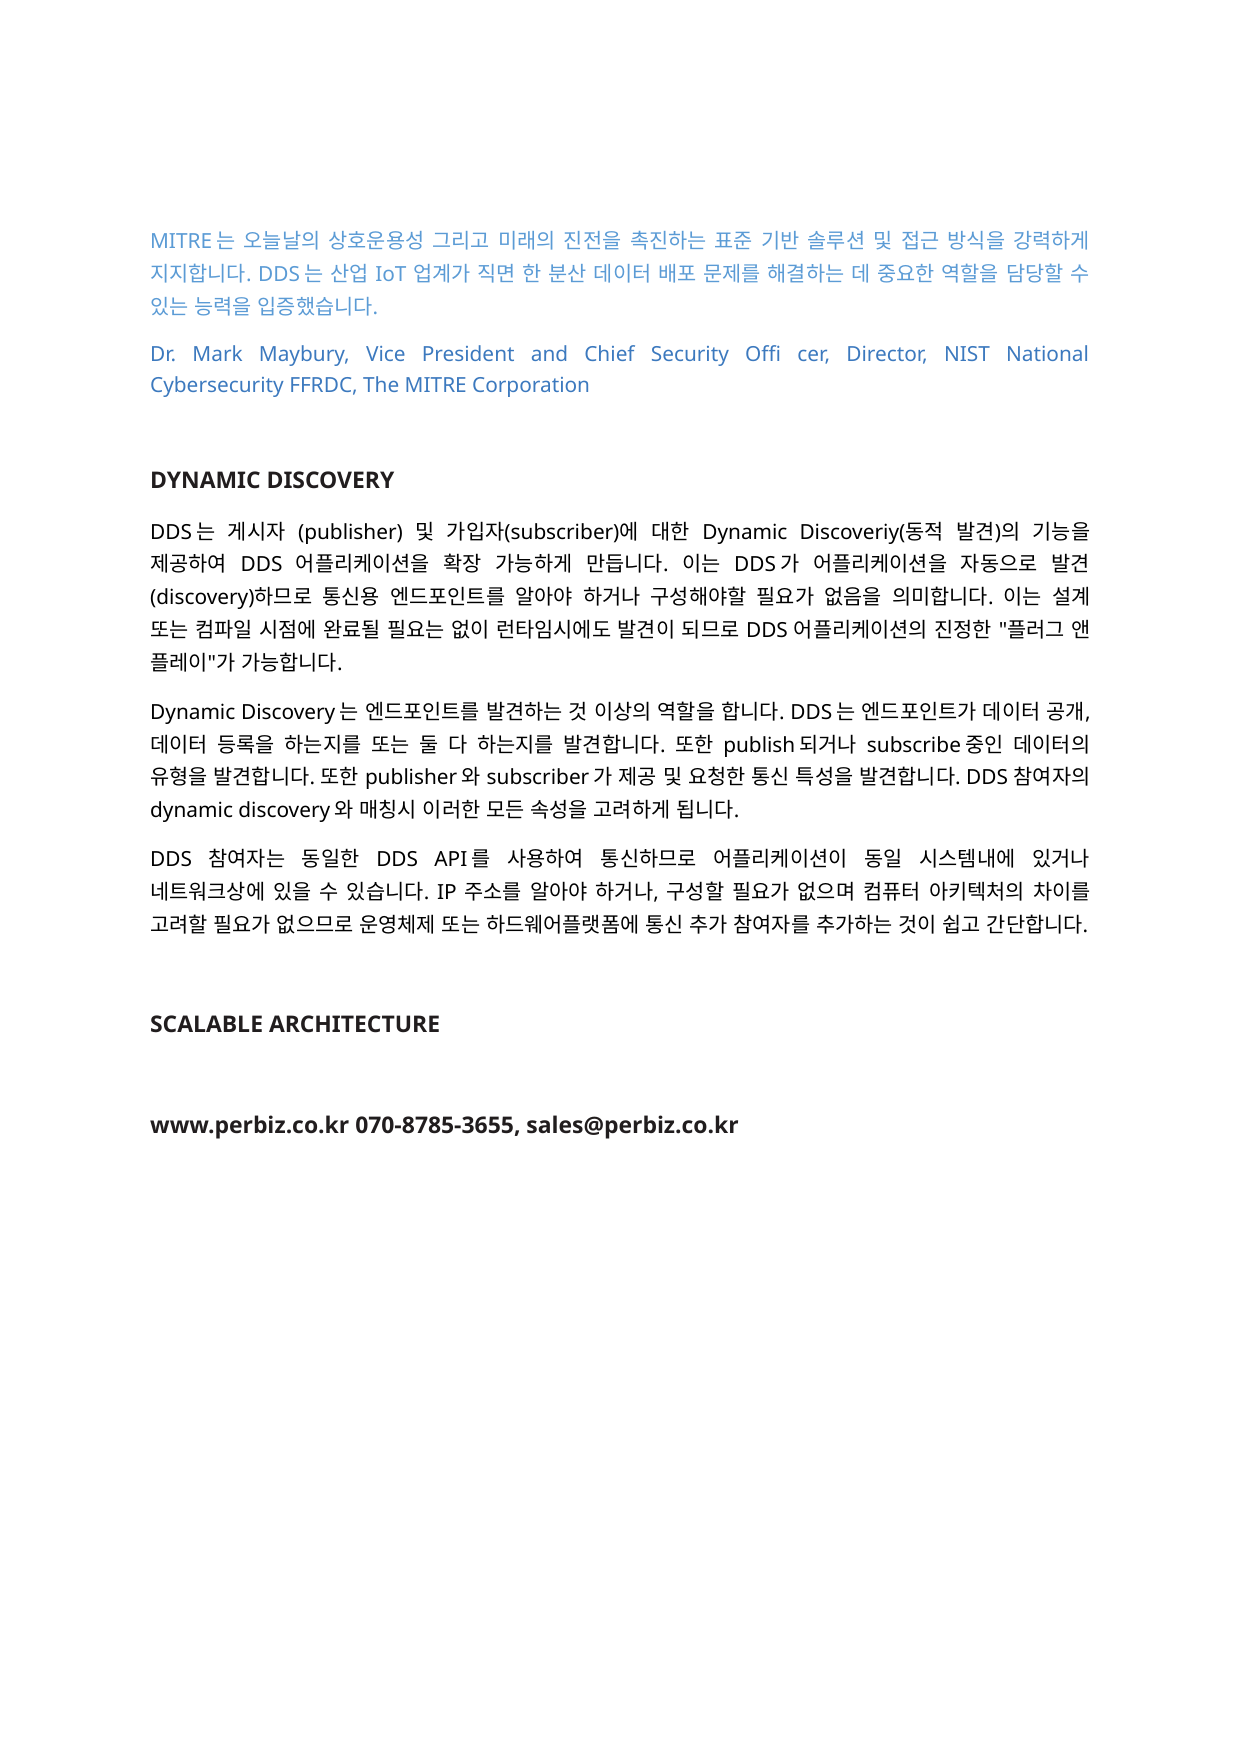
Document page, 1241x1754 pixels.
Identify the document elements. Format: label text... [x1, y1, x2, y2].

text MITRE는 오늘날의 상호운용성 그리고 미래의 진전을 촉진하는 표준 기반 솔루션 및 접근 방식을 강력하게 지지합니다. DDS는 산업 IoT 업계가 직면 한 분산 데이터 배포 문제를 해결하는 데 중요한 역할을 담당할 수 있는 능력을 입증했습니다. [150, 224, 1090, 320]
text Dynamic Discovery는 엔드포인트를 발견하는 것 이상의 역할을 합니다. DDS는 엔드포인트가 데이터 공개, 데이터 등록을 하는지를 또는 둘 다 하는지를 발견합니다. 또한 publish되거나 subscribe중인 데이터의 유형을 발견합니다. 또한 publisher와 subscriber가 제공 및 요청한 통신 특성을 발견합니다. DDS 참여자의 dynamic discovery와 매칭시 이러한 모든 속성을 고려하게 됩니다. [150, 695, 1090, 823]
text www.perbiz.co.kr 070-8785-3655, sales@perbiz.co.kr [150, 1109, 1090, 1140]
text DDS 참여자는 동일한 DDS API를 사용하여 통신하므로 어플리케이션이 동일 시스템내에 있거나 네트워크상에 있을 수 있습니다. IP 주소를 알아야 하거나, 구성할 필요가 없으며 컴퓨터 아키텍처의 차이를 고려할 필요가 없으므로 운영체제 또는 하드웨어플랫폼에 통신 추가 참여자를 추가하는 것이 쉽고 간단합니다. [150, 843, 1090, 938]
text Dr. Mark Maybury, Vice President and Chief Security Offi cer, Director, NIST National Cybersecurity FFRDC, The MITRE Corporation [150, 339, 1090, 398]
text SCALABLE ARCHITECTURE [150, 1008, 1090, 1039]
text DDS는 게시자 (publisher) 및 가입자(subscriber)에 대한 Dynamic Discoveriy(동적 발견)의 기능을 제공하여 DDS 어플리케이션을 확장 가능하게 만듭니다. 이는 DDS가 어플리케이션을 자동으로 발견(discovery)하므로 통신용 엔드포인트를 알아야 하거나 구성해야할 필요가 없음을 의미합니다. 이는 설계 또는 컴파일 시점에 완료될 필요는 없이 런타임시에도 발견이 되므로 DDS 어플리케이션의 진정한 "플러그 앤 플레이"가 가능합니다. [150, 515, 1090, 676]
text DYNAMIC DISCOVERY [150, 464, 1090, 496]
